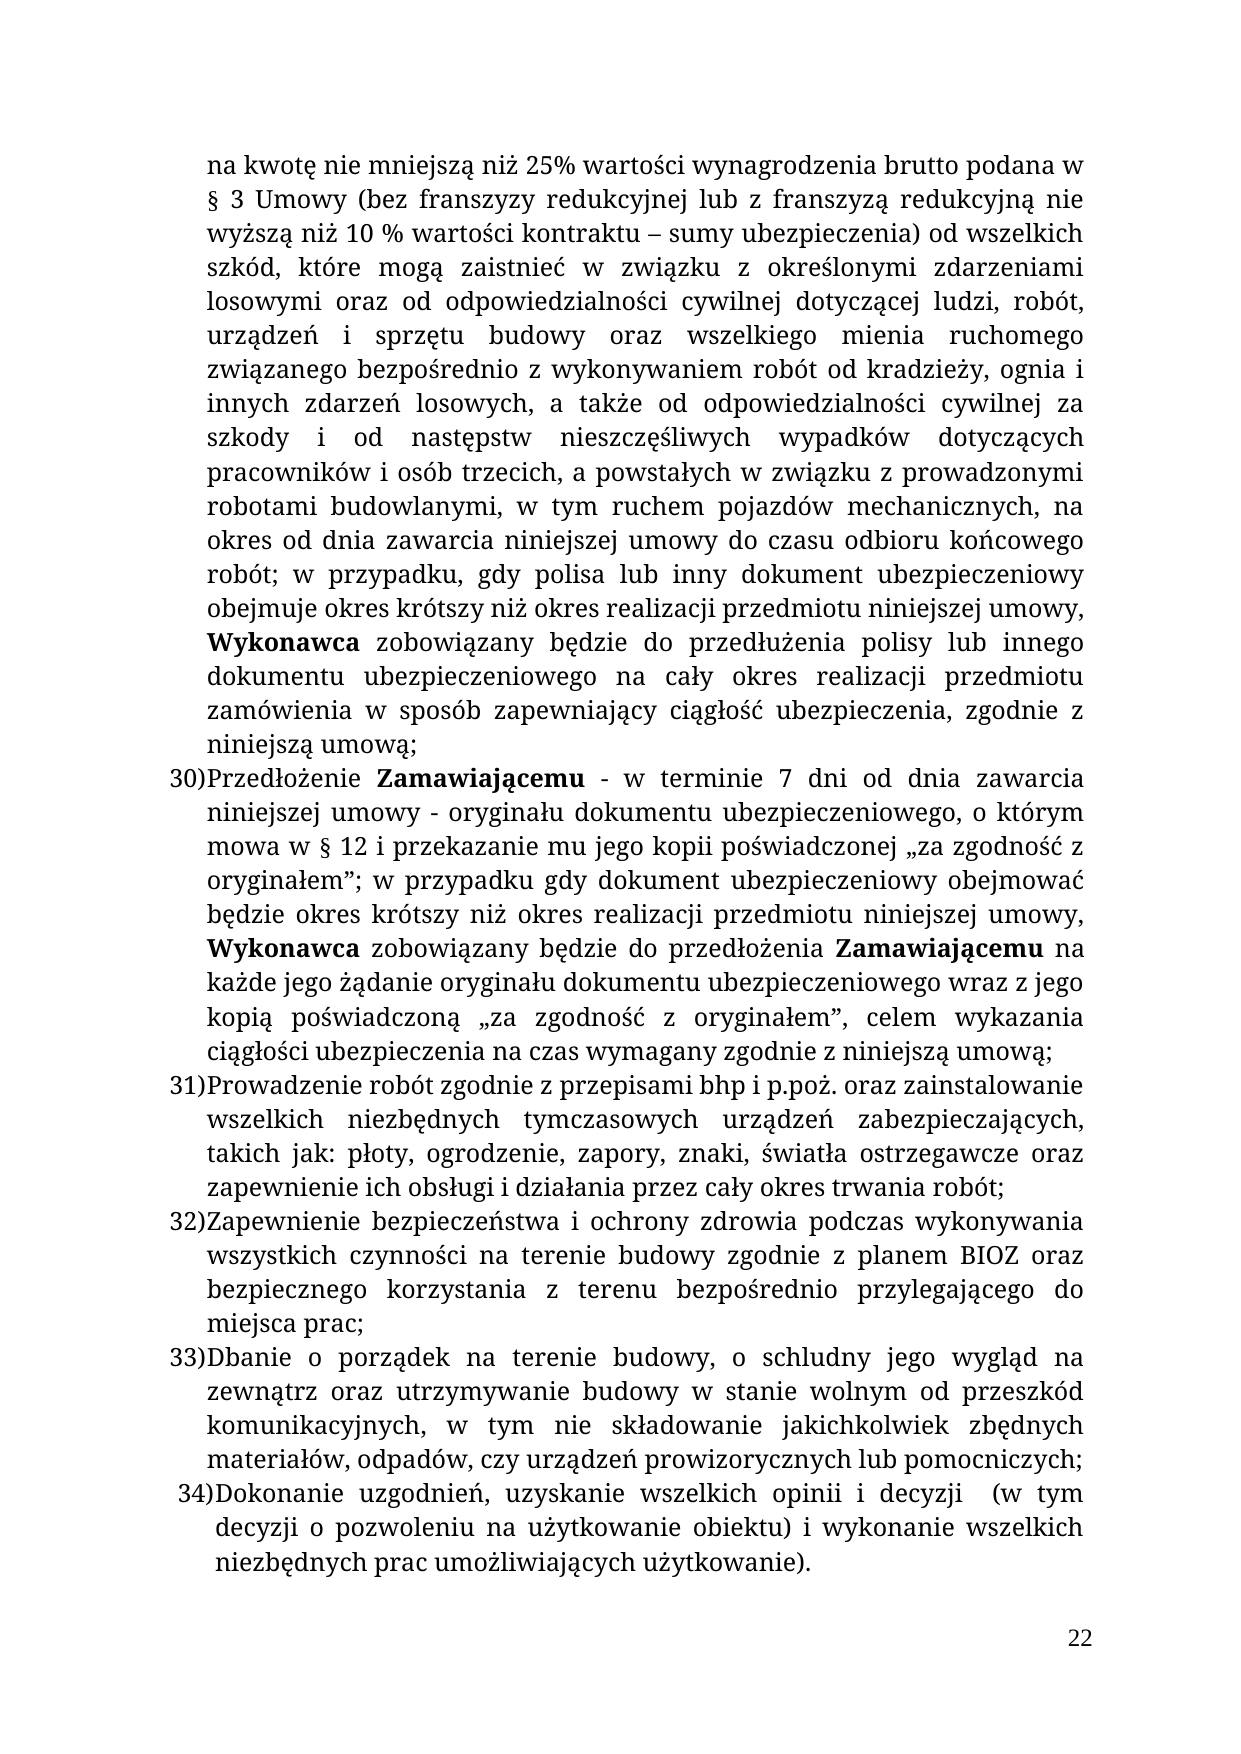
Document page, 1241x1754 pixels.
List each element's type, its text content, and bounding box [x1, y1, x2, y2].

list Dbanie o porządek na terenie budowy, o schludny jego wygląd na zewnątrz oraz utrzymywanie budowy w stanie wolnym od przeszkód komunikacyjnych, w tym nie składowanie jakichkolwiek zbędnych materiałów, odpadów, czy urządzeń prowizorycznych lub pomocniczych; [169, 1340, 1085, 1476]
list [169, 148, 1085, 761]
list Przedłożenie Zamawiającemu - w terminie 7 dni od dnia zawarcia niniejszej umowy - oryginału dokumentu ubezpieczeniowego, o którym mowa w 12 i przekazanie mu jego kopii poświadczonej „za zgodność z oryginałem”; w przypadku gdy dokument ubezpieczeniowy obejmować będzie okres krótszy niż okres realizacji przedmiotu niniejszej umowy, Wykonawca zobowiązany będzie do przedłożenia Zamawiającemu na każde jego żądanie oryginału dokumentu ubezpieczeniowego wraz z jego kopią poświadczoną „za zgodność z oryginałem”, celem wykazania ciągłości ubezpieczenia na czas wymagany zgodnie z niniejszą umową; [169, 761, 1085, 1067]
list Dokonanie uzgodnień, uzyskanie wszelkich opinii i decyzji (w tym decyzji o pozwoleniu na użytkowanie obiektu) i wykonanie wszelkich niezbędnych prac umożliwiających użytkowanie). [177, 1476, 1085, 1578]
list Prowadzenie robót zgodnie z przepisami bhp i p.poż. oraz zainstalowanie wszelkich niezbędnych tymczasowych urządzeń zabezpieczających, takich jak: płoty, ogrodzenie, zapory, znaki, światła ostrzegawcze oraz zapewnienie ich obsługi i działania przez cały okres trwania robót; [169, 1067, 1085, 1203]
list Zapewnienie bezpieczeństwa i ochrony zdrowia podczas wykonywania wszystkich czynności na terenie budowy zgodnie z planem BIOZ oraz bezpiecznego korzystania z terenu bezpośrednio przylegającego do miejsca prac; [169, 1203, 1085, 1340]
